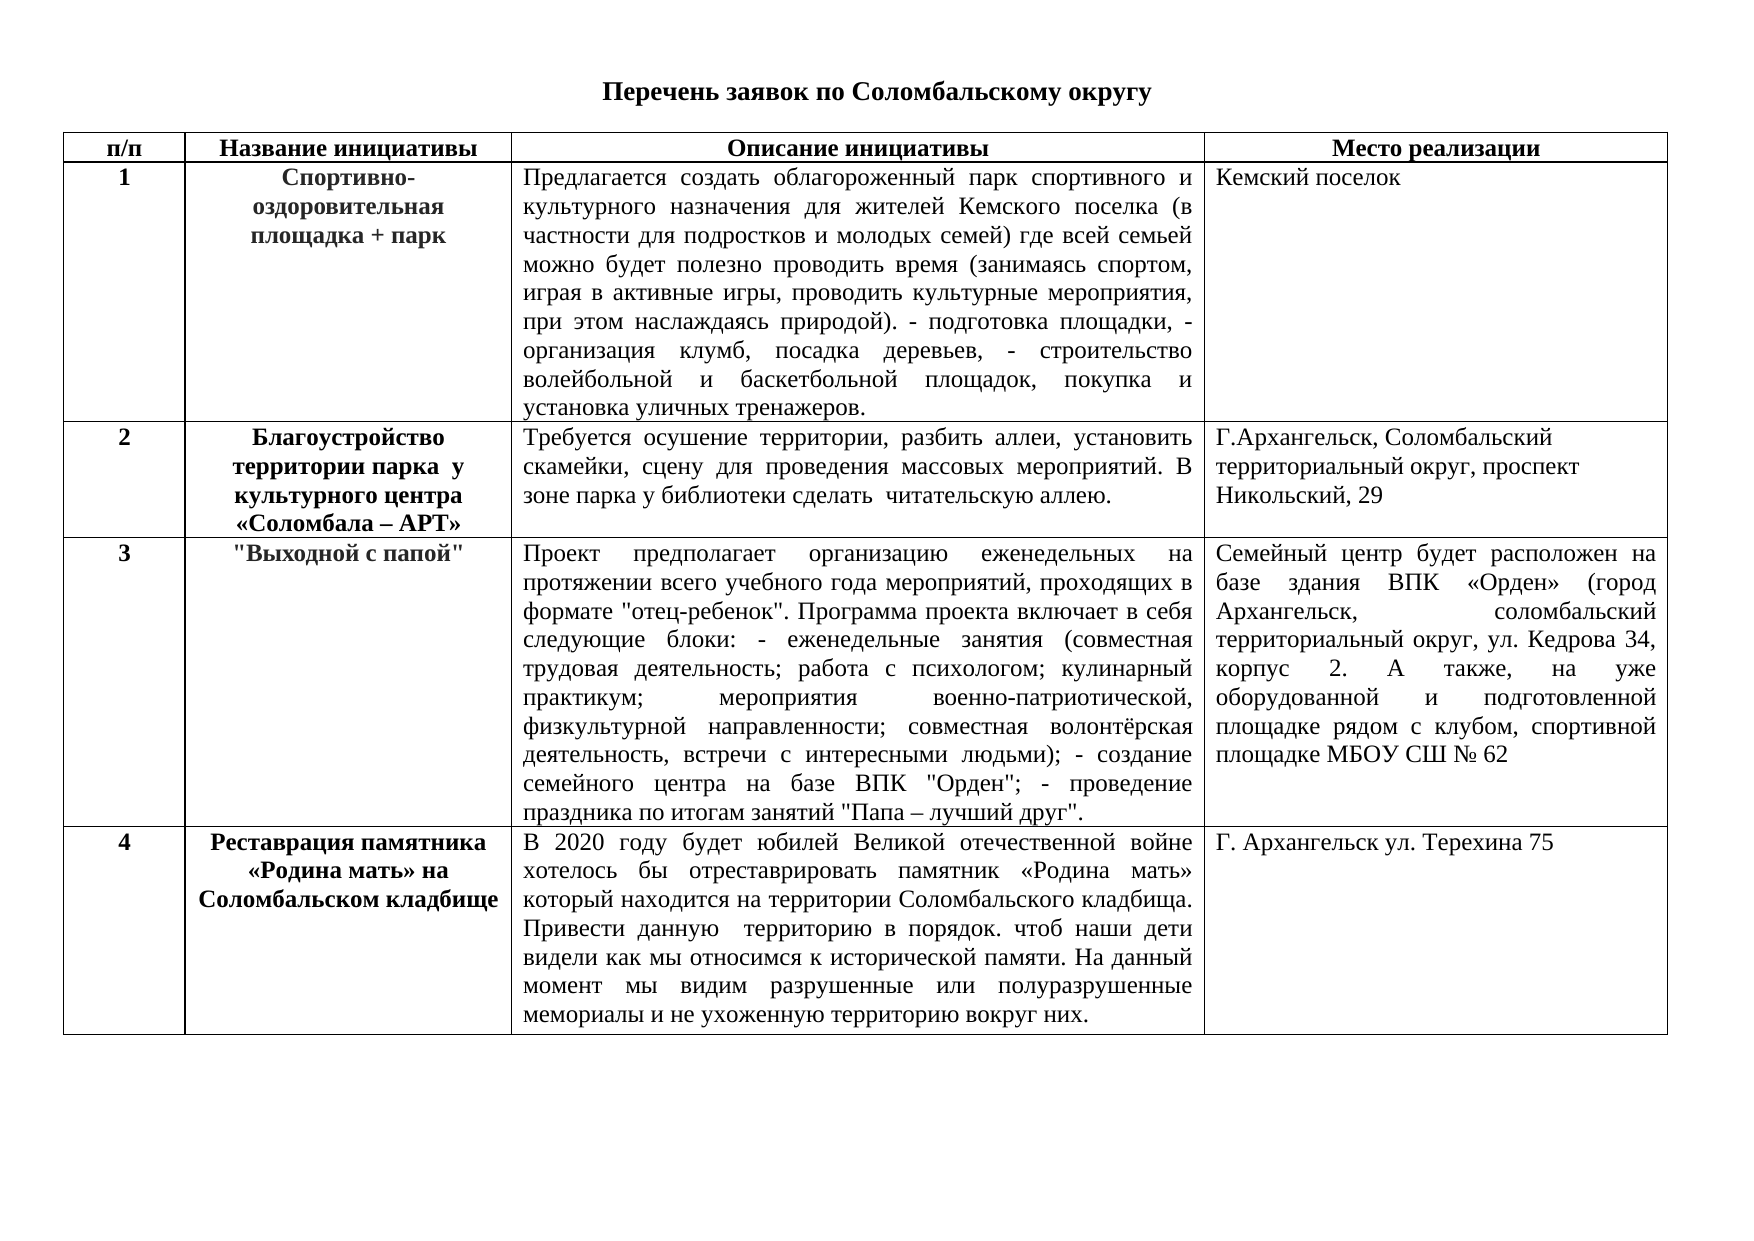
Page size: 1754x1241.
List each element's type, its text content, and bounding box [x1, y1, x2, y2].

table_cell 4 [64, 827, 184, 1034]
table_cell 2 [64, 422, 184, 537]
table_header Описание инициативы [512, 133, 1204, 161]
table_cell Проект предполагает организацию еженедельных на протяжении всего учебного года мероприятий, проходящих в формате "отец-ребенок". Программа проекта включает в себя следующие блоки: - еженедельные занятия (совместная трудовая деятельность; работа с психологом; кулинарный практикум; мероприятия военно-патриотической, физкультурной направленности; совместная волонтёрская деятельность, встречи с интересными людьми); - создание семейного центра на базе ВПК "Орден"; - проведение праздника по итогам занятий "Папа – лучший друг". [512, 538, 1204, 826]
table_cell 3 [64, 538, 184, 826]
table_cell Г. Архангельск ул. Терехина 75 [1205, 827, 1667, 1034]
table_cell Спортивно-оздоровительная площадка + парк [186, 163, 511, 421]
table_cell Требуется осушение территории, разбить аллеи, установить скамейки, сцену для проведения массовых мероприятий. В зоне парка у библиотеки сделать читательскую аллею. [512, 422, 1204, 537]
table_cell "Выходной с папой" [186, 538, 511, 826]
table_cell Г.Архангельск, Соломбальский территориальный округ, проспект Никольский, 29 [1205, 422, 1667, 537]
table_cell Благоустройство территории парка у культурного центра «Соломбала – АРТ» [186, 422, 511, 537]
table_cell Кемский поселок [1205, 163, 1667, 421]
table_cell Семейный центр будет расположен на базе здания ВПК «Орден» (город Архангельск, соломбальский территориальный округ, ул. Кедрова 34, корпус 2. А также, на уже оборудованной и подготовленной площадке рядом с клубом, спортивной площадке МБОУ СШ № 62 [1205, 538, 1667, 826]
text Перечень заявок по Соломбальскому округу [75, 75, 1679, 106]
table_cell В 2020 году будет юбилей Великой отечественной войне хотелось бы отреставрировать памятник «Родина мать» который находится на территории Соломбальского кладбища. Привести данную территорию в порядок. чтоб наши дети видели как мы относимся к исторической памяти. На данный момент мы видим разрушенные или полуразрушенные мемориалы и не ухоженную территорию вокруг них. [512, 827, 1204, 1034]
table_cell Предлагается создать облагороженный парк спортивного и культурного назначения для жителей Кемского поселка (в частности для подростков и молодых семей) где всей семьей можно будет полезно проводить время (занимаясь спортом, играя в активные игры, проводить культурные мероприятия, при этом наслаждаясь природой). - подготовка площадки, - организация клумб, посадка деревьев, - строительство волейбольной и баскетбольной площадок, покупка и установка уличных тренажеров. [512, 163, 1204, 421]
table_cell 1 [64, 163, 184, 421]
table_header Место реализации [1205, 133, 1667, 161]
table_cell Реставрация памятника «Родина мать» на Соломбальском кладбище [186, 827, 511, 1034]
table_header Название инициативы [186, 133, 511, 161]
table_header п/п [64, 133, 184, 161]
